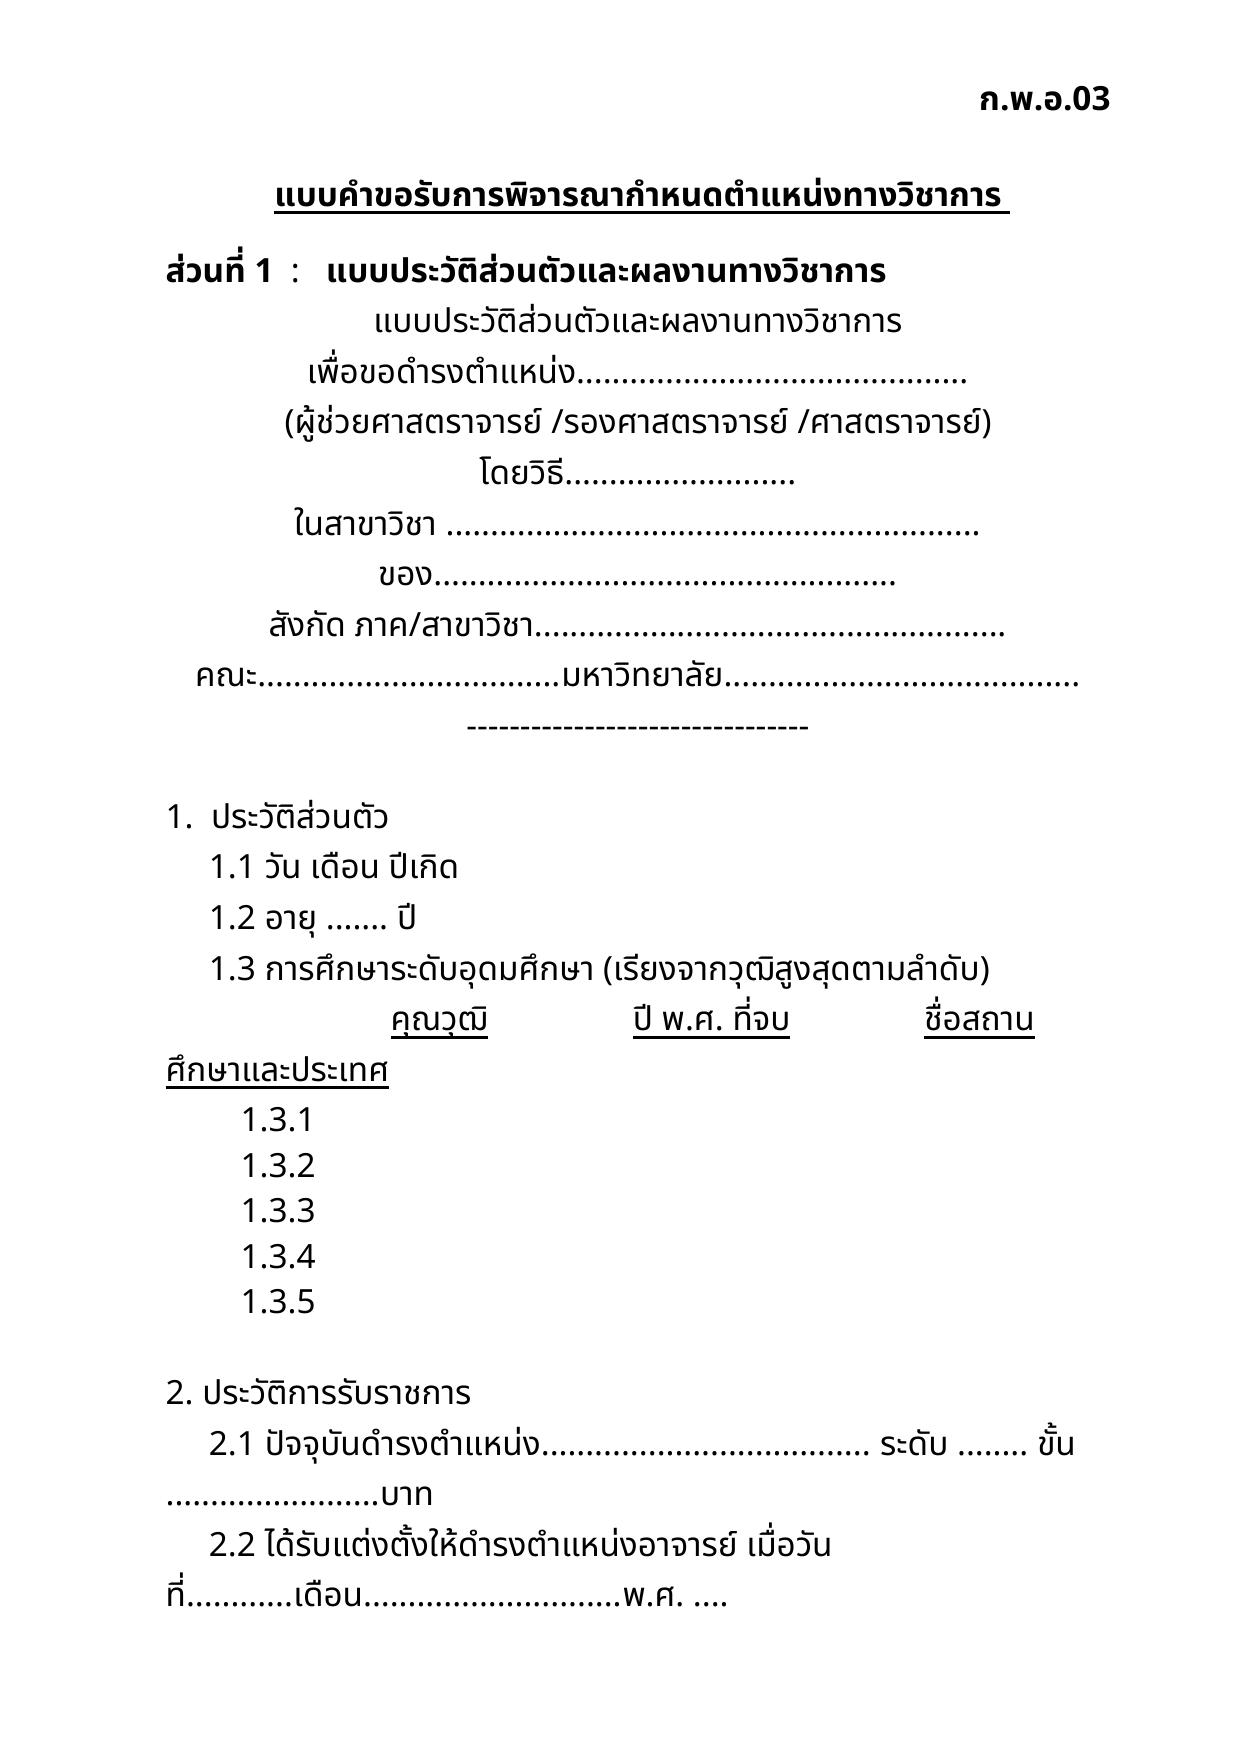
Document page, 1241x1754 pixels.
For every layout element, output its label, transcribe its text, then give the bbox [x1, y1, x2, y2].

text ก.พ.อ.03 [165, 75, 1110, 126]
text 1.1 วัน เดือน ปีเกิด [165, 843, 1110, 894]
text แบบคำขอรับการพิจารณากำหนดตำแหน่งทางวิชาการ [165, 171, 1110, 221]
text ในสาขาวิชา ............................................................ [165, 499, 1110, 550]
text 2.2 ได้รับแต่งตั้งให้ดำรงตำแหน่งอาจารย์ เมื่อวันที่............เดือน.............................พ.ศ. .... [165, 1521, 1110, 1622]
text (ผู้ช่วยศาสตราจารย์ /รองศาสตราจารย์ /ศาสตราจารย์) [165, 398, 1110, 449]
text -------------------------------- [165, 702, 1110, 747]
text 1. ประวัติส่วนตัว [165, 793, 1110, 843]
text คณะ..................................มหาวิทยาลัย........................................ [165, 651, 1110, 702]
text ของ.................................................... [165, 550, 1110, 601]
text 1.3 การศึกษาระดับอุดมศึกษา (เรียงจากวุฒิสูงสุดตามลำดับ) [165, 944, 1110, 995]
subtitle แบบประวัติส่วนตัวและผลงานทางวิชาการ [165, 297, 1110, 347]
text 1.2 อายุ ....... ปี [165, 894, 1110, 944]
text เพื่อขอดำรงตำแหน่ง............................................ [165, 347, 1110, 398]
text 1.3.4 [165, 1232, 1110, 1278]
text 2.1 ปัจจุบันดำรงตำแหน่ง..................................... ระดับ ........ ขั้น ........................บาท [165, 1419, 1110, 1521]
text 1.3.2 [165, 1142, 1110, 1187]
text โดยวิธี.......................... [165, 449, 1110, 499]
text คุณวุฒิ ปี พ.ศ. ที่จบ ชื่อสถานศึกษาและประเทศ [165, 995, 1110, 1096]
text ส่วนที่ 1 : แบบประวัติส่วนตัวและผลงานทางวิชาการ [165, 246, 1110, 297]
text 1.3.1 [165, 1096, 1110, 1142]
text 2. ประวัติการรับราชการ [165, 1369, 1110, 1419]
text 1.3.3 [165, 1187, 1110, 1232]
text สังกัด ภาค/สาขาวิชา..................................................... [165, 601, 1110, 651]
text 1.3.5 [165, 1278, 1110, 1323]
